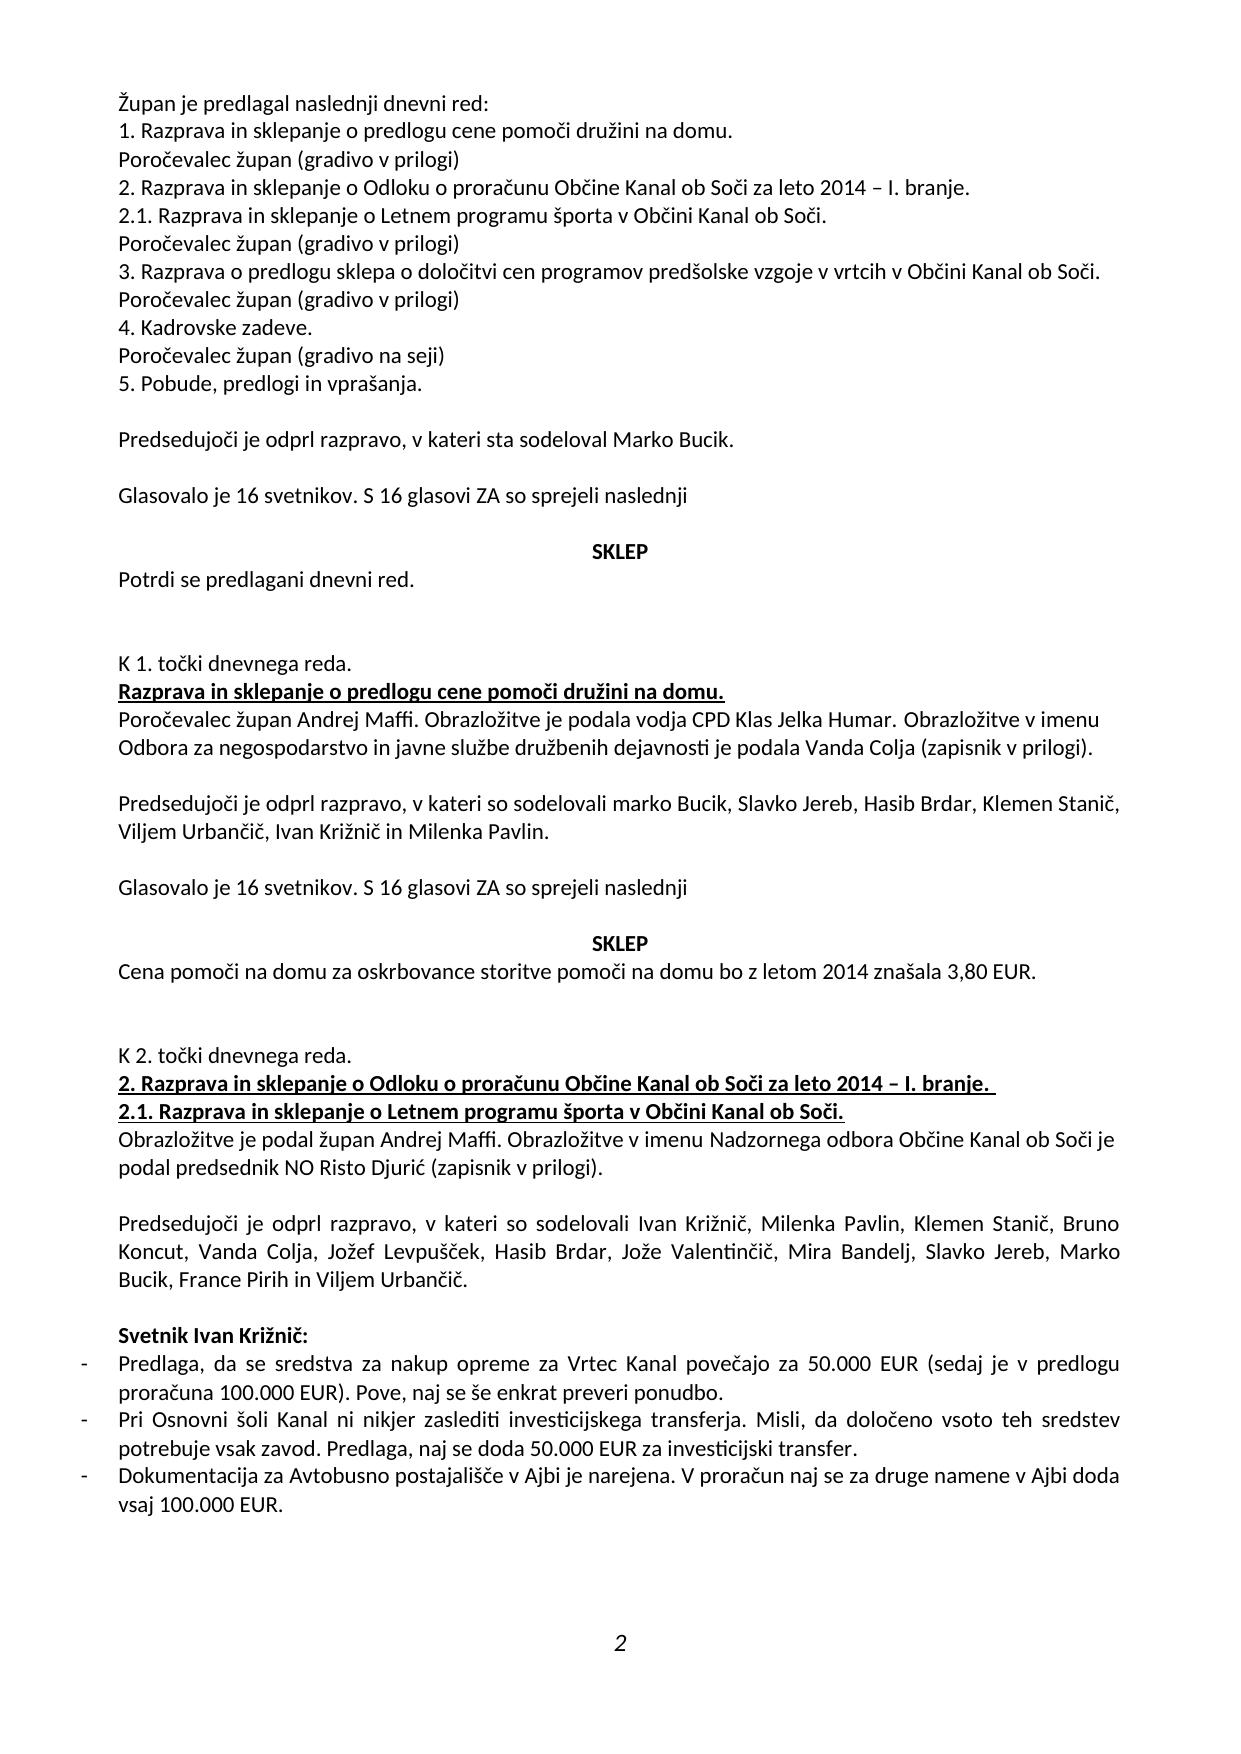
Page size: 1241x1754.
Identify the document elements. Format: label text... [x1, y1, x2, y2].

text Potrdi se predlagani dnevni red. [118, 565, 1122, 593]
text Župan je predlagal naslednji dnevni red: [118, 89, 1122, 117]
text Razprava in sklepanje o predlogu cene pomoči družini na domu. Poročevalec župan Andrej Maffi. Obrazložitve je podala vodja CPD Klas Jelka Humar. Obrazložitve v imenu Odbora za negospodarstvo in javne službe družbenih dejavnosti je podala Vanda Colja (zapisnik v prilogi). [118, 677, 1122, 761]
text K 1. točki dnevnega reda. [118, 649, 1122, 677]
text Predsedujoči je odprl razpravo, v kateri so sodelovali Ivan Križnič, Milenka Pavlin, Klemen Stanič, Bruno Koncut, Vanda Colja, Jožef Levpušček, Hasib Brdar, Jože Valentinčič, Mira Bandelj, Slavko Jereb, Marko Bucik, France Pirih in Viljem Urbančič. [118, 1209, 1122, 1293]
text 1. Razprava in sklepanje o predlogu cene pomoči družini na domu. Poročevalec župan (gradivo v prilogi) 2. Razprava in sklepanje o Odloku o proračunu Občine Kanal ob Soči za leto 2014 – I. branje. 2.1. Razprava in sklepanje o Letnem programu športa v Občini Kanal ob Soči. Poročevalec župan (gradivo v prilogi) 3. Razprava o predlogu sklepa o določitvi cen programov predšolske vzgoje v vrtcih v Občini Kanal ob Soči. Poročevalec župan (gradivo v prilogi) 4. Kadrovske zadeve. Poročevalec župan (gradivo na seji) 5. Pobude, predlogi in vprašanja. [118, 117, 1122, 397]
text Cena pomoči na domu za oskrbovance storitve pomoči na domu bo z letom 2014 znašala 3,80 EUR. [118, 957, 1122, 985]
text SKLEP [118, 537, 1122, 565]
text Predsedujoči je odprl razpravo, v kateri so sodelovali marko Bucik, Slavko Jereb, Hasib Brdar, Klemen Stanič, Viljem Urbančič, Ivan Križnič in Milenka Pavlin. [118, 789, 1122, 845]
list Pri Osnovni šoli Kanal ni nikjer zaslediti investicijskega transferja. Misli, da določeno vsoto teh sredstev potrebuje vsak zavod. Predlaga, naj se doda 50.000 EUR za investicijski transfer. [81, 1406, 1122, 1462]
text SKLEP [118, 929, 1122, 957]
text Glasovalo je 16 svetnikov. S 16 glasovi ZA so sprejeli naslednji [118, 481, 1122, 509]
text Svetnik Ivan Križnič: [118, 1322, 1122, 1349]
text Glasovalo je 16 svetnikov. S 16 glasovi ZA so sprejeli naslednji [118, 873, 1122, 901]
text 2. Razprava in sklepanje o Odloku o proračunu Občine Kanal ob Soči za leto 2014 – I. branje. 2.1. Razprava in sklepanje o Letnem programu športa v Občini Kanal ob Soči. Obrazložitve je podal župan Andrej Maffi. Obrazložitve v imenu Nadzornega odbora Občine Kanal ob Soči je podal predsednik NO Risto Djurić (zapisnik v prilogi). [118, 1069, 1122, 1181]
text Predsedujoči je odprl razpravo, v kateri sta sodeloval Marko Bucik. [118, 397, 1122, 453]
list Predlaga, da se sredstva za nakup opreme za Vrtec Kanal povečajo za 50.000 EUR (sedaj je v predlogu proračuna 100.000 EUR). Pove, naj se še enkrat preveri ponudbo. [81, 1349, 1122, 1406]
text K 2. točki dnevnega reda. [118, 1041, 1122, 1069]
list Dokumentacija za Avtobusno postajališče v Ajbi je narejena. V proračun naj se za druge namene v Ajbi doda vsaj 100.000 EUR. [81, 1462, 1122, 1518]
